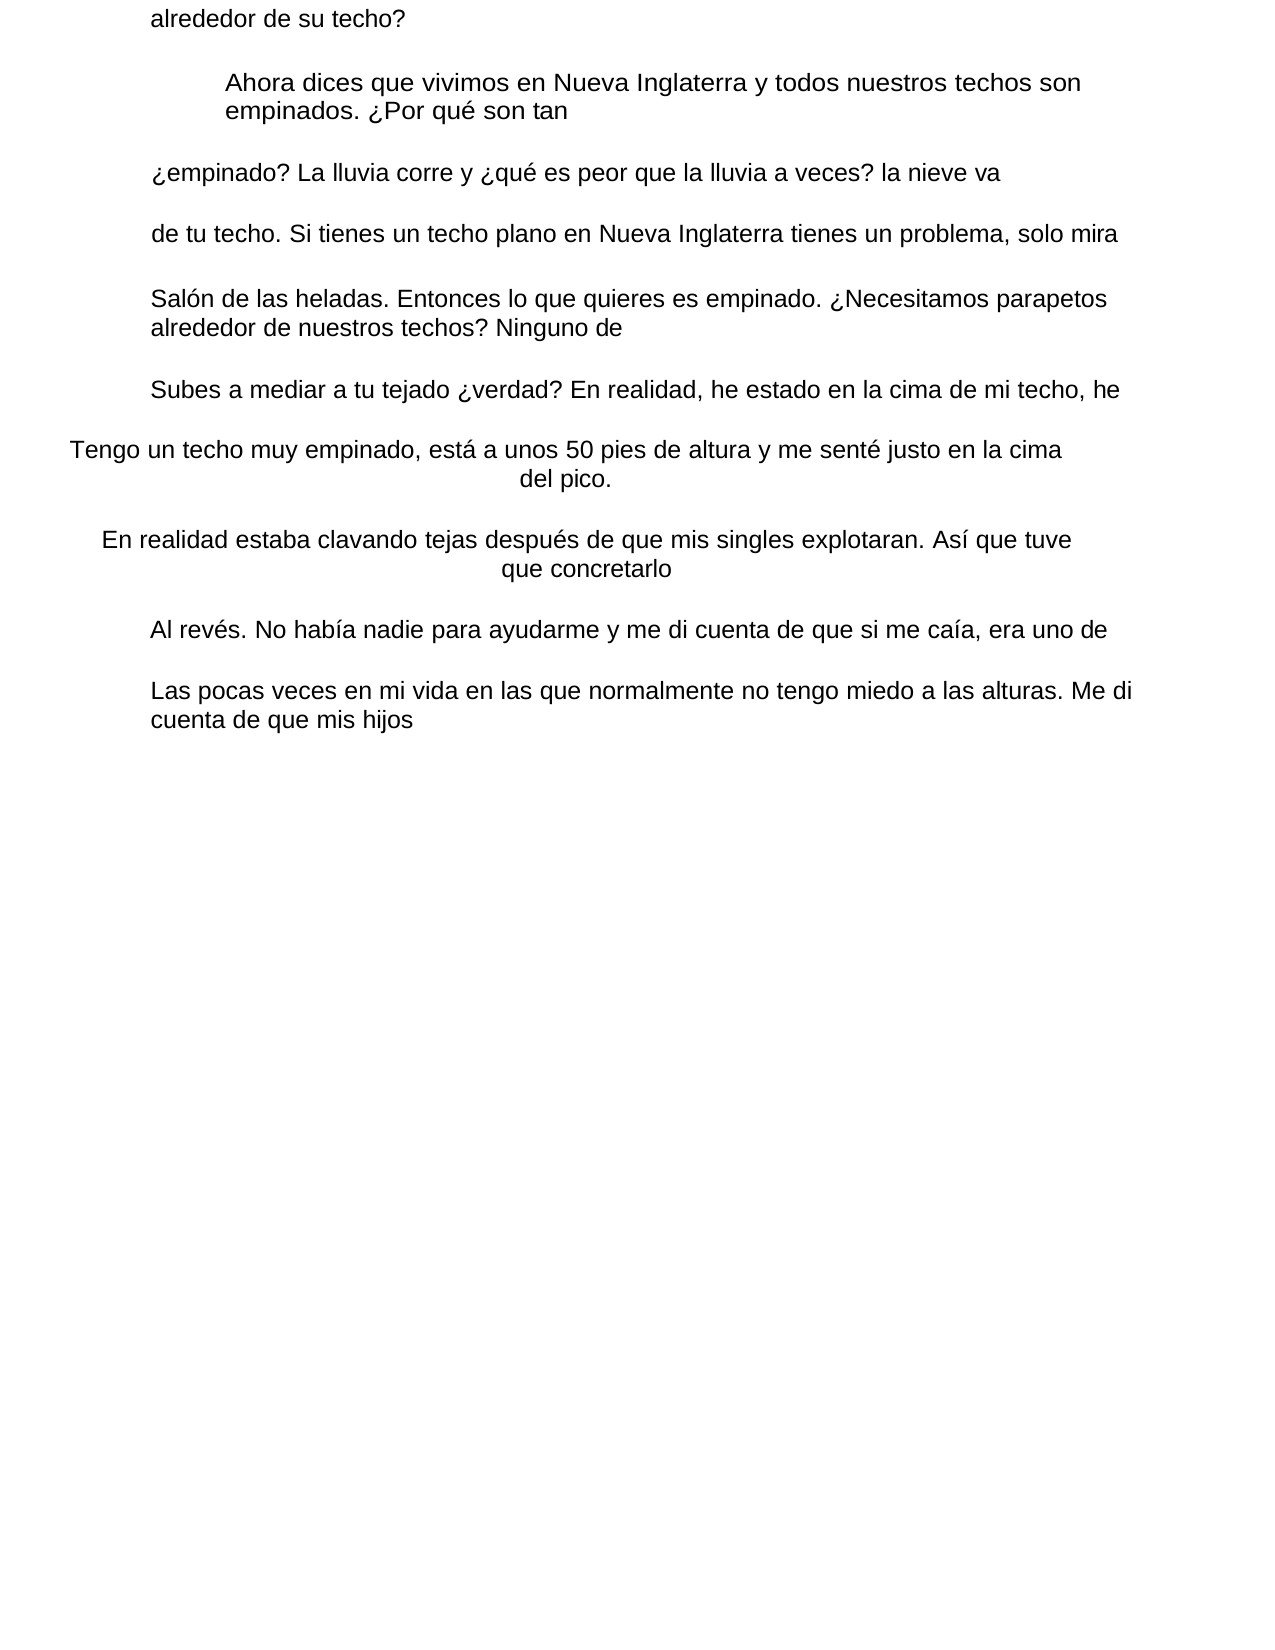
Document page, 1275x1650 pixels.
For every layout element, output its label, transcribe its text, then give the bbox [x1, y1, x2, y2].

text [150, 4, 1137, 33]
text Subes a mediar a tu tejado ¿verdad? En realidad, he estado en la cima de mi techo, he [150, 374, 1137, 403]
text Ahora dices que vivimos en Nueva Inglaterra y todos nuestros techos son empinados. ¿Por qué son tan [225, 67, 1137, 125]
text Las pocas veces en mi vida en las que normalmente no tengo miedo a las alturas. Me di cuenta de que mis hijos [150, 676, 1137, 734]
text Tengo un techo muy empinado, está a unos 50 pies de altura y me senté justo en la cima del pico. [62, 435, 1069, 493]
text de tu techo. Si tienes un techo plano en Nueva Inglaterra tienes un problema, solo mira [151, 219, 1137, 247]
text ¿empinado? La lluvia corre y ¿qué es peor que la lluvia a veces? la nieve va [151, 158, 1137, 186]
text En realidad estaba clavando tejas después de que mis singles explotaran. Así que tuve que concretarlo [81, 525, 1092, 583]
text Salón de las heladas. Entonces lo que quieres es empinado. ¿Necesitamos parapetos alrededor de nuestros techos? Ninguno de [150, 284, 1137, 342]
text Al revés. No había nadie para ayudarme y me di cuenta de que si me caía, era uno de [150, 615, 1137, 644]
